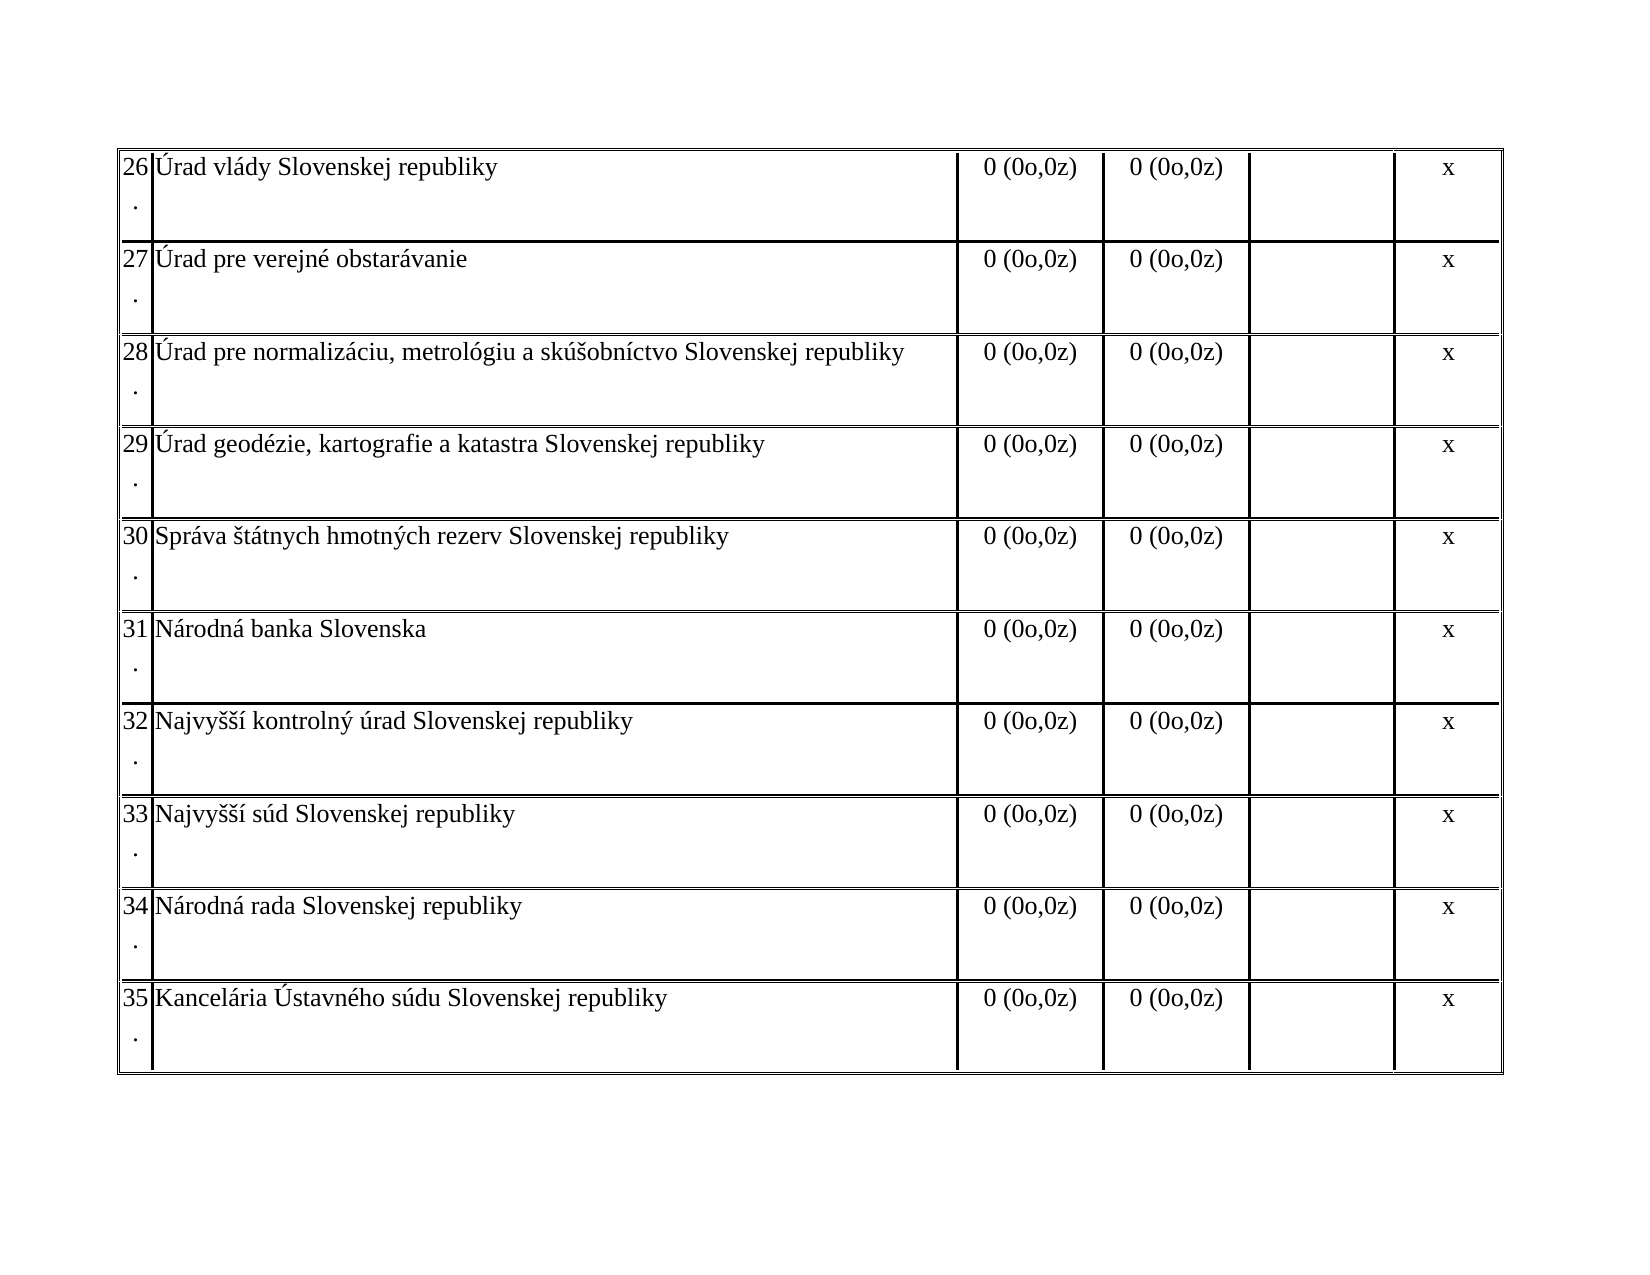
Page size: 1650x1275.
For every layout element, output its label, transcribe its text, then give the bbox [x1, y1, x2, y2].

table_cell 0 (0o,0z) [1103, 983, 1249, 1072]
table_cell [1251, 428, 1393, 517]
table_cell Národná banka Slovenska [154, 613, 956, 702]
table_cell 0 (0o,0z) [1105, 336, 1248, 425]
table_cell x [1394, 151, 1501, 240]
table_cell Úrad pre verejné obstarávanie [154, 243, 956, 332]
table_cell 28. [120, 332, 151, 425]
table_cell [1251, 798, 1393, 887]
table_cell 33. [120, 794, 151, 887]
table_cell 0 (0o,0z) [959, 613, 1102, 702]
table_cell Národná rada Slovenskej republiky [154, 890, 956, 979]
table_cell x [1396, 240, 1501, 332]
table_cell [1251, 336, 1393, 425]
table_cell 27. [120, 240, 151, 332]
table_cell 32. [120, 702, 151, 794]
table_cell 0 (0o,0z) [1105, 521, 1248, 609]
table_cell x [1396, 794, 1501, 887]
table_cell Najvyšší kontrolný úrad Slovenskej republiky [154, 705, 956, 794]
table_cell 0 (0o,0z) [959, 798, 1102, 887]
table_cell 0 (0o,0z) [1105, 890, 1248, 979]
table_cell 29. [118, 425, 152, 517]
table_cell 35. [120, 979, 152, 1072]
table_cell Úrad geodézie, kartografie a katastra Slovenskej republiky [154, 428, 956, 517]
table_cell 31. [120, 610, 151, 702]
table_cell Úrad vlády Slovenskej republiky [152, 151, 957, 240]
table_cell 34. [118, 887, 152, 979]
table_cell 0 (0o,0z) [957, 151, 1103, 240]
table_cell [1251, 890, 1393, 979]
table_cell 0 (0o,0z) [959, 336, 1102, 425]
table_cell 0 (0o,0z) [1105, 243, 1248, 332]
table_cell 30. [120, 517, 151, 609]
table_cell [1251, 613, 1393, 702]
table_cell [1249, 983, 1394, 1072]
table_cell 0 (0o,0z) [1105, 798, 1248, 887]
table_cell x [1396, 610, 1501, 702]
table_cell 0 (0o,0z) [959, 428, 1102, 517]
table_cell Úrad pre normalizáciu, metrológiu a skúšobníctvo Slovenskej republiky [154, 336, 956, 425]
table_cell [1251, 705, 1393, 794]
table_cell 0 (0o,0z) [957, 983, 1103, 1072]
table_cell x [1394, 425, 1502, 517]
table_cell x [1396, 702, 1501, 794]
table_cell 0 (0o,0z) [1103, 151, 1249, 240]
table_cell 0 (0o,0z) [1105, 428, 1248, 517]
table_cell 0 (0o,0z) [959, 243, 1102, 332]
table_cell Kancelária Ústavného súdu Slovenskej republiky [152, 983, 957, 1072]
table_cell 0 (0o,0z) [959, 521, 1102, 609]
table_cell [1251, 243, 1393, 332]
table_cell [1249, 149, 1394, 240]
table_cell 26. [120, 151, 152, 240]
table_cell x [1396, 332, 1501, 425]
table_cell [1251, 521, 1393, 609]
table_cell x [1394, 887, 1502, 979]
table_cell 0 (0o,0z) [959, 705, 1102, 794]
table_cell Najvyšší súd Slovenskej republiky [154, 798, 956, 887]
table_cell 0 (0o,0z) [1105, 613, 1248, 702]
table_cell 0 (0o,0z) [959, 890, 1102, 979]
table_cell Správa štátnych hmotných rezerv Slovenskej republiky [154, 521, 956, 609]
table_cell x [1394, 979, 1501, 1072]
table_cell 0 (0o,0z) [1105, 705, 1248, 794]
table_cell x [1396, 517, 1501, 609]
